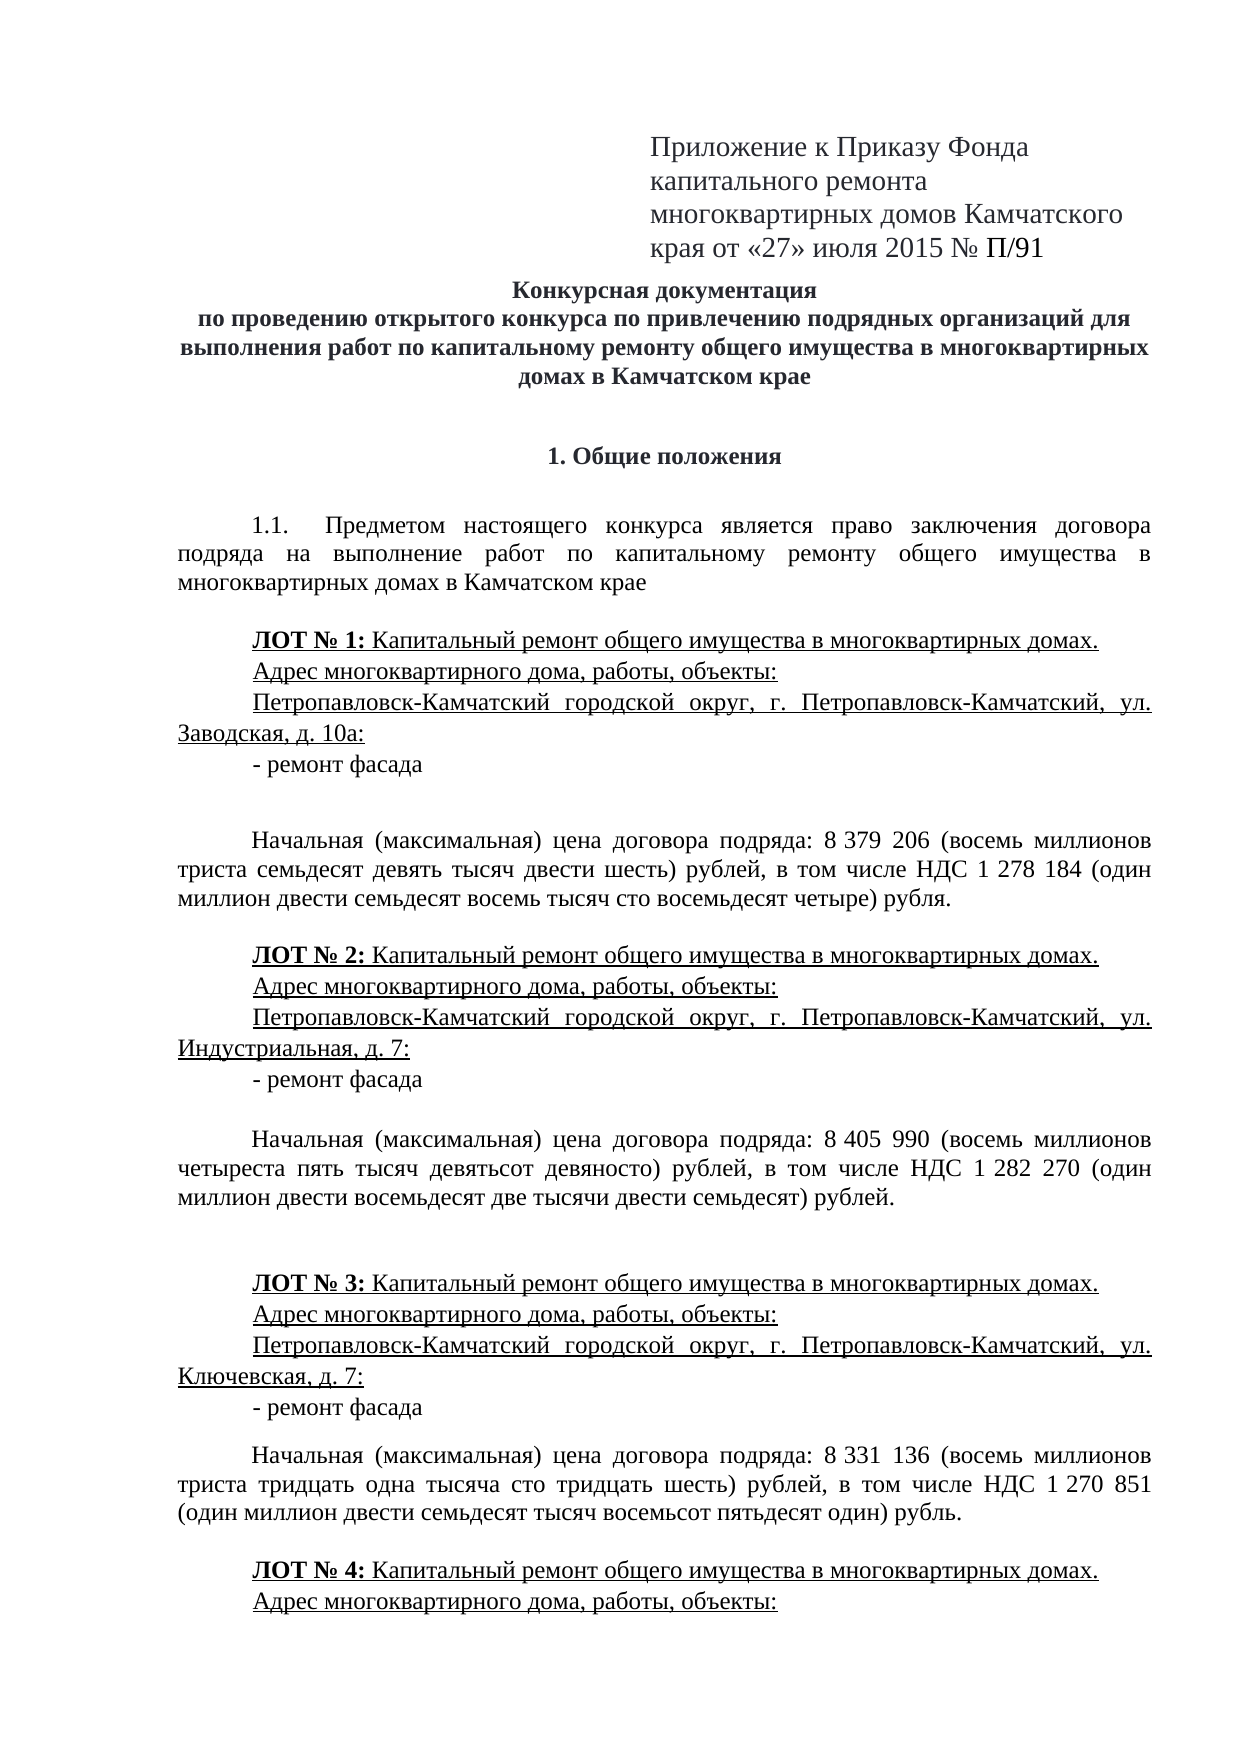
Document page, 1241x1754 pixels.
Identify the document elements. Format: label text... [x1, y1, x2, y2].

text Начальная (максимальная) цена договора подряда: 8 331 136 (восемь миллионов триста тридцать одна тысяча сто тридцать шесть) рублей, в том числе НДС 1 270 851 (один миллион двести семьдесят тысяч восемьсот пятьдесят один) рубль. [177, 1440, 1152, 1526]
list Предметом настоящего конкурса является право заключения договора подряда на выполнение работ по капитальному ремонту общего имущества в многоквартирных домах в Камчатском крае [177, 510, 1152, 596]
list Адрес многоквартирного дома, работы, объекты: [177, 1586, 1152, 1615]
list - ремонт фасада [177, 749, 1152, 778]
list ЛОТ № 1: Капитальный ремонт общего имущества в многоквартирных домах. [177, 625, 1152, 653]
list ЛОТ № 4: Капитальный ремонт общего имущества в многоквартирных домах. [177, 1555, 1152, 1584]
list - ремонт фасада [177, 1064, 1152, 1093]
list ЛОТ № 2: Капитальный ремонт общего имущества в многоквартирных домах. [177, 940, 1152, 969]
list Петропавловск-Камчатский городской округ, г. Петропавловск-Камчатский, ул. Индустриальная, д. 7: [177, 1002, 1152, 1062]
text Приложение к Приказу Фонда капитального ремонта многоквартирных домов Камчатского края от «27» июля 2015 № П/91 [650, 129, 1152, 263]
text Начальная (максимальная) цена договора подряда: 8 379 206 (восемь миллионов триста семьдесят девять тысяч двести шесть) рублей, в том числе НДС 1 278 184 (один миллион двести семьдесят восемь тысяч сто восемьдесят четыре) рубля. [177, 825, 1152, 912]
list Адрес многоквартирного дома, работы, объекты: [177, 971, 1152, 1000]
text Начальная (максимальная) цена договора подряда: 8 405 990 (восемь миллионов четыреста пять тысяч девятьсот девяносто) рублей, в том числе НДС 1 282 270 (один миллион двести восемьдесят две тысячи двести семьдесят) рублей. [177, 1124, 1152, 1211]
list Петропавловск-Камчатский городской округ, г. Петропавловск-Камчатский, ул. Ключевская, д. 7: [177, 1330, 1152, 1390]
list - ремонт фасада [177, 1392, 1152, 1421]
list ЛОТ № 3: Капитальный ремонт общего имущества в многоквартирных домах. [177, 1268, 1152, 1297]
list Адрес многоквартирного дома, работы, объекты: [177, 656, 1152, 684]
list Адрес многоквартирного дома, работы, объекты: [177, 1299, 1152, 1328]
text Конкурсная документация по проведению открытого конкурса по привлечению подрядных организаций для выполнения работ по капитальному ремонту общего имущества в многоквартирных домах в Камчатском крае [177, 275, 1152, 390]
list Петропавловск-Камчатский городской округ, г. Петропавловск-Камчатский, ул. Заводская, д. 10а: [177, 687, 1152, 747]
text 1. Общие положения [177, 441, 1152, 470]
